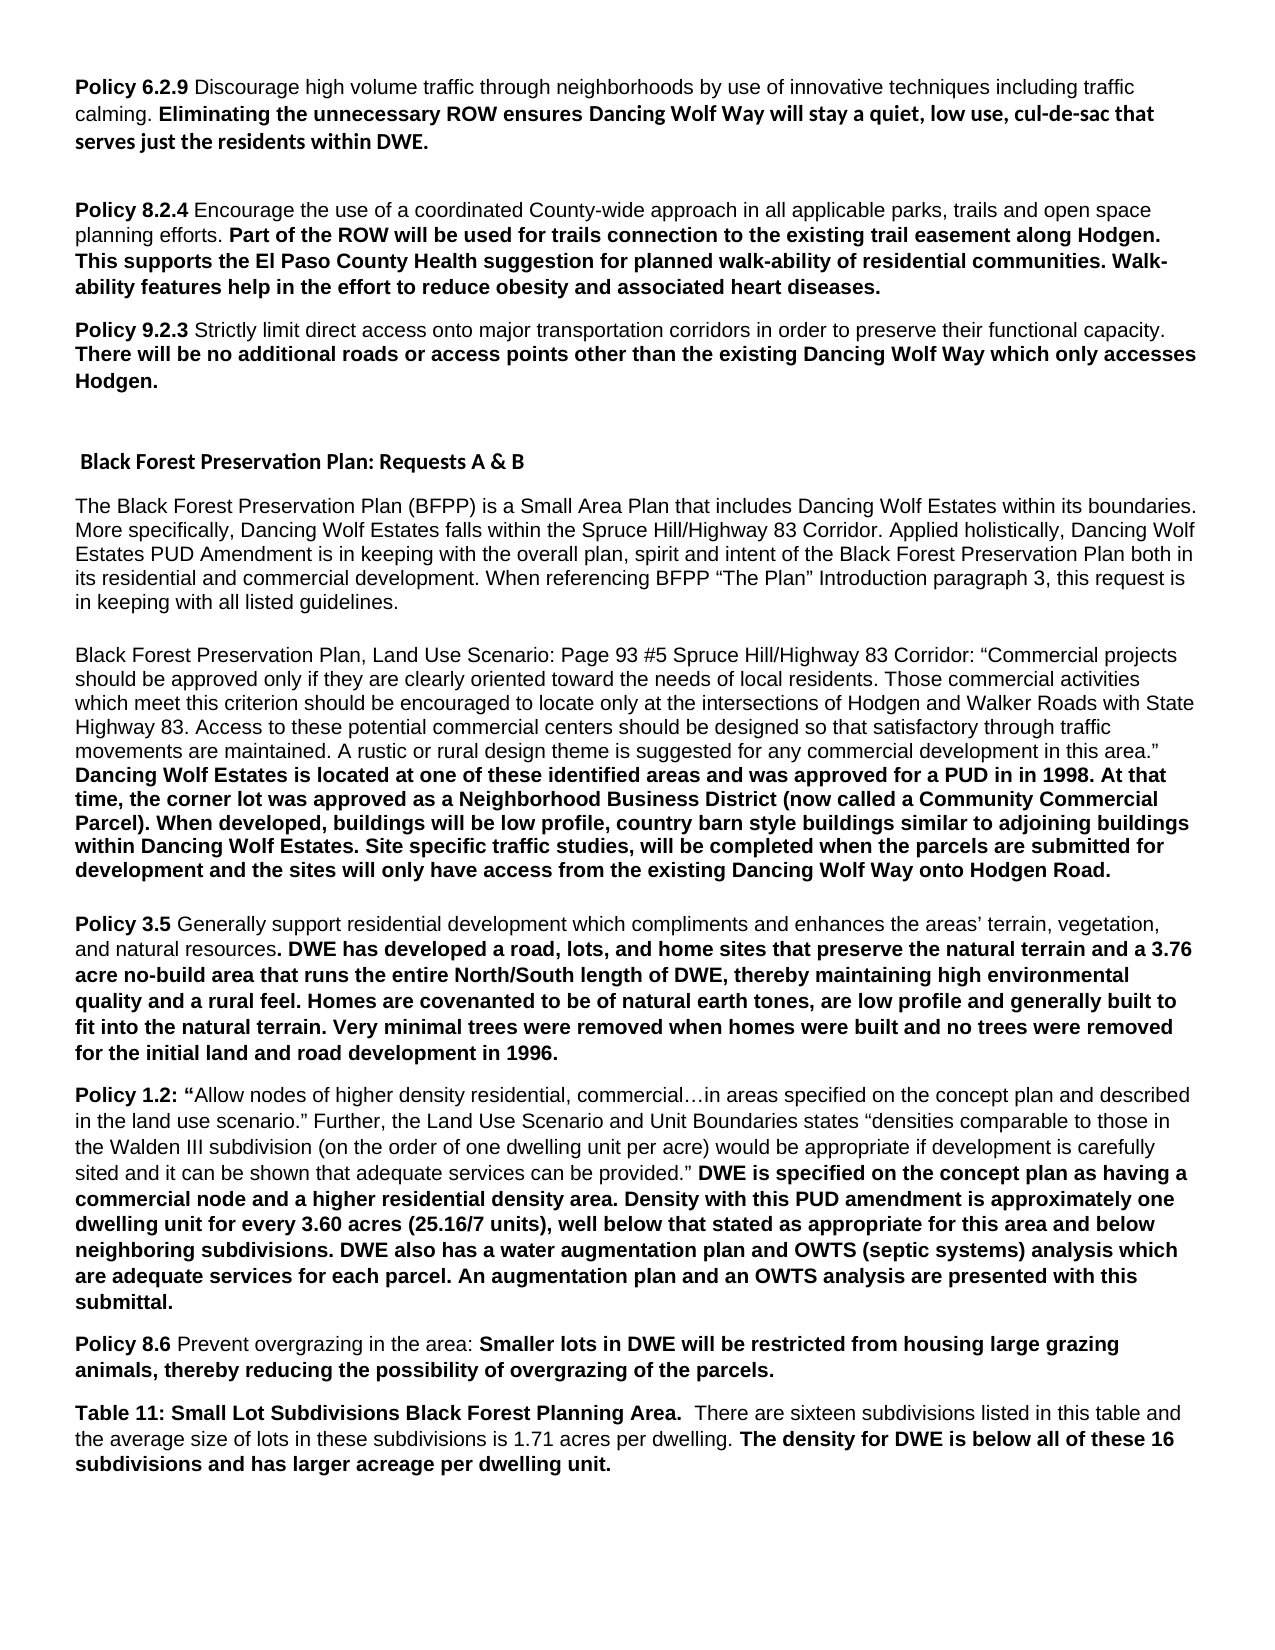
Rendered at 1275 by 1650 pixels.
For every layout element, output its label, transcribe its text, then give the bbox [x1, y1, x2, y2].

text Policy 6.2.9 Discourage high volume traffic through neighborhoods by use of innovative techniques including traffic calming. Eliminating the unnecessary ROW ensures Dancing Wolf Way will stay a quiet, low use, cul-de-sac that serves just the residents within DWE. [75, 75, 1200, 155]
text Policy 3.5 Generally support residential development which compliments and enhances the areas’ terrain, vegetation, and natural resources. DWE has developed a road, lots, and home sites that preserve the natural terrain and a 3.76 acre no-build area that runs the entire North/South length of DWE, thereby maintaining high environmental quality and a rural feel. Homes are covenanted to be of natural earth tones, are low profile and generally built to fit into the natural terrain. Very minimal trees were removed when homes were built and no trees were removed for the initial land and road development in 1996. [75, 911, 1200, 1064]
text The Black Forest Preservation Plan (BFPP) is a Small Area Plan that includes Dancing Wolf Estates within its boundaries. More specifically, Dancing Wolf Estates falls within the Spruce Hill/Highway 83 Corridor. Applied holistically, Dancing Wolf Estates PUD Amendment is in keeping with the overall plan, spirit and intent of the Black Forest Preservation Plan both in its residential and commercial development. When referencing BFPP “The Plan” Introduction paragraph 3, this request is in keeping with all listed guidelines. [75, 494, 1200, 613]
text Policy 8.6 Prevent overgrazing in the area: Smaller lots in DWE will be restricted from housing large grazing animals, thereby reducing the possibility of overgrazing of the parcels. [75, 1332, 1200, 1382]
text Policy 9.2.3 Strictly limit direct access onto major transportation corridors in order to preserve their functional capacity. There will be no additional roads or access points other than the existing Dancing Wolf Way which only accesses Hodgen. [75, 317, 1200, 394]
text Policy 1.2: “Allow nodes of higher density residential, commercial…in areas specified on the concept plan and described in the land use scenario.” Further, the Land Use Scenario and Unit Boundaries states “densities comparable to those in the Walden III subdivision (on the order of one dwelling unit per acre) would be appropriate if development is carefully sited and it can be shown that adequate services can be provided.” DWE is specified on the concept plan as having a commercial node and a higher residential density area. Density with this PUD amendment is approximately one dwelling unit for every 3.60 acres (25.16/7 units), well below that stated as appropriate for this area and below neighboring subdivisions. DWE also has a water augmentation plan and OWTS (septic systems) analysis which are adequate services for each parcel. An augmentation plan and an OWTS analysis are presented with this submittal. [75, 1083, 1200, 1314]
subtitle Black Forest Preservation Plan, Land Use Scenario: Page 93 #5 Spruce Hill/Highway 83 Corridor: “Commercial projects should be approved only if they are clearly oriented toward the needs of local residents. Those commercial activities which meet this criterion should be encouraged to locate only at the intersections of Hodgen and Walker Roads with State Highway 83. Access to these potential commercial centers should be designed so that satisfactory through traffic movements are maintained. A rustic or rural design theme is suggested for any commercial development in this area.” Dancing Wolf Estates is located at one of these identified areas and was approved for a PUD in in 1998. At that time, the corner lot was approved as a Neighborhood Business District (now called a Community Commercial Parcel). When developed, buildings will be low profile, country barn style buildings similar to adjoining buildings within Dancing Wolf Estates. Site specific traffic studies, will be completed when the parcels are submitted for development and the sites will only have access from the existing Dancing Wolf Way onto Hodgen Road. [75, 643, 1200, 882]
text Black Forest Preservation Plan: Requests A & B [75, 447, 1200, 475]
text Table 11: Small Lot Subdivisions Black Forest Planning Area. There are sixteen subdivisions listed in this table and the average size of lots in these subdivisions is 1.71 acres per dwelling. The density for DWE is below all of these 16 subdivisions and has larger acreage per dwelling unit. [75, 1401, 1200, 1476]
text Policy 8.2.4 Encourage the use of a coordinated County-wide approach in all applicable parks, trails and open space planning efforts. Part of the ROW will be used for trails connection to the existing trail easement along Hodgen. This supports the El Paso County Health suggestion for planned walk-ability of residential communities. Walk-ability features help in the effort to reduce obesity and associated heart diseases. [75, 197, 1200, 299]
